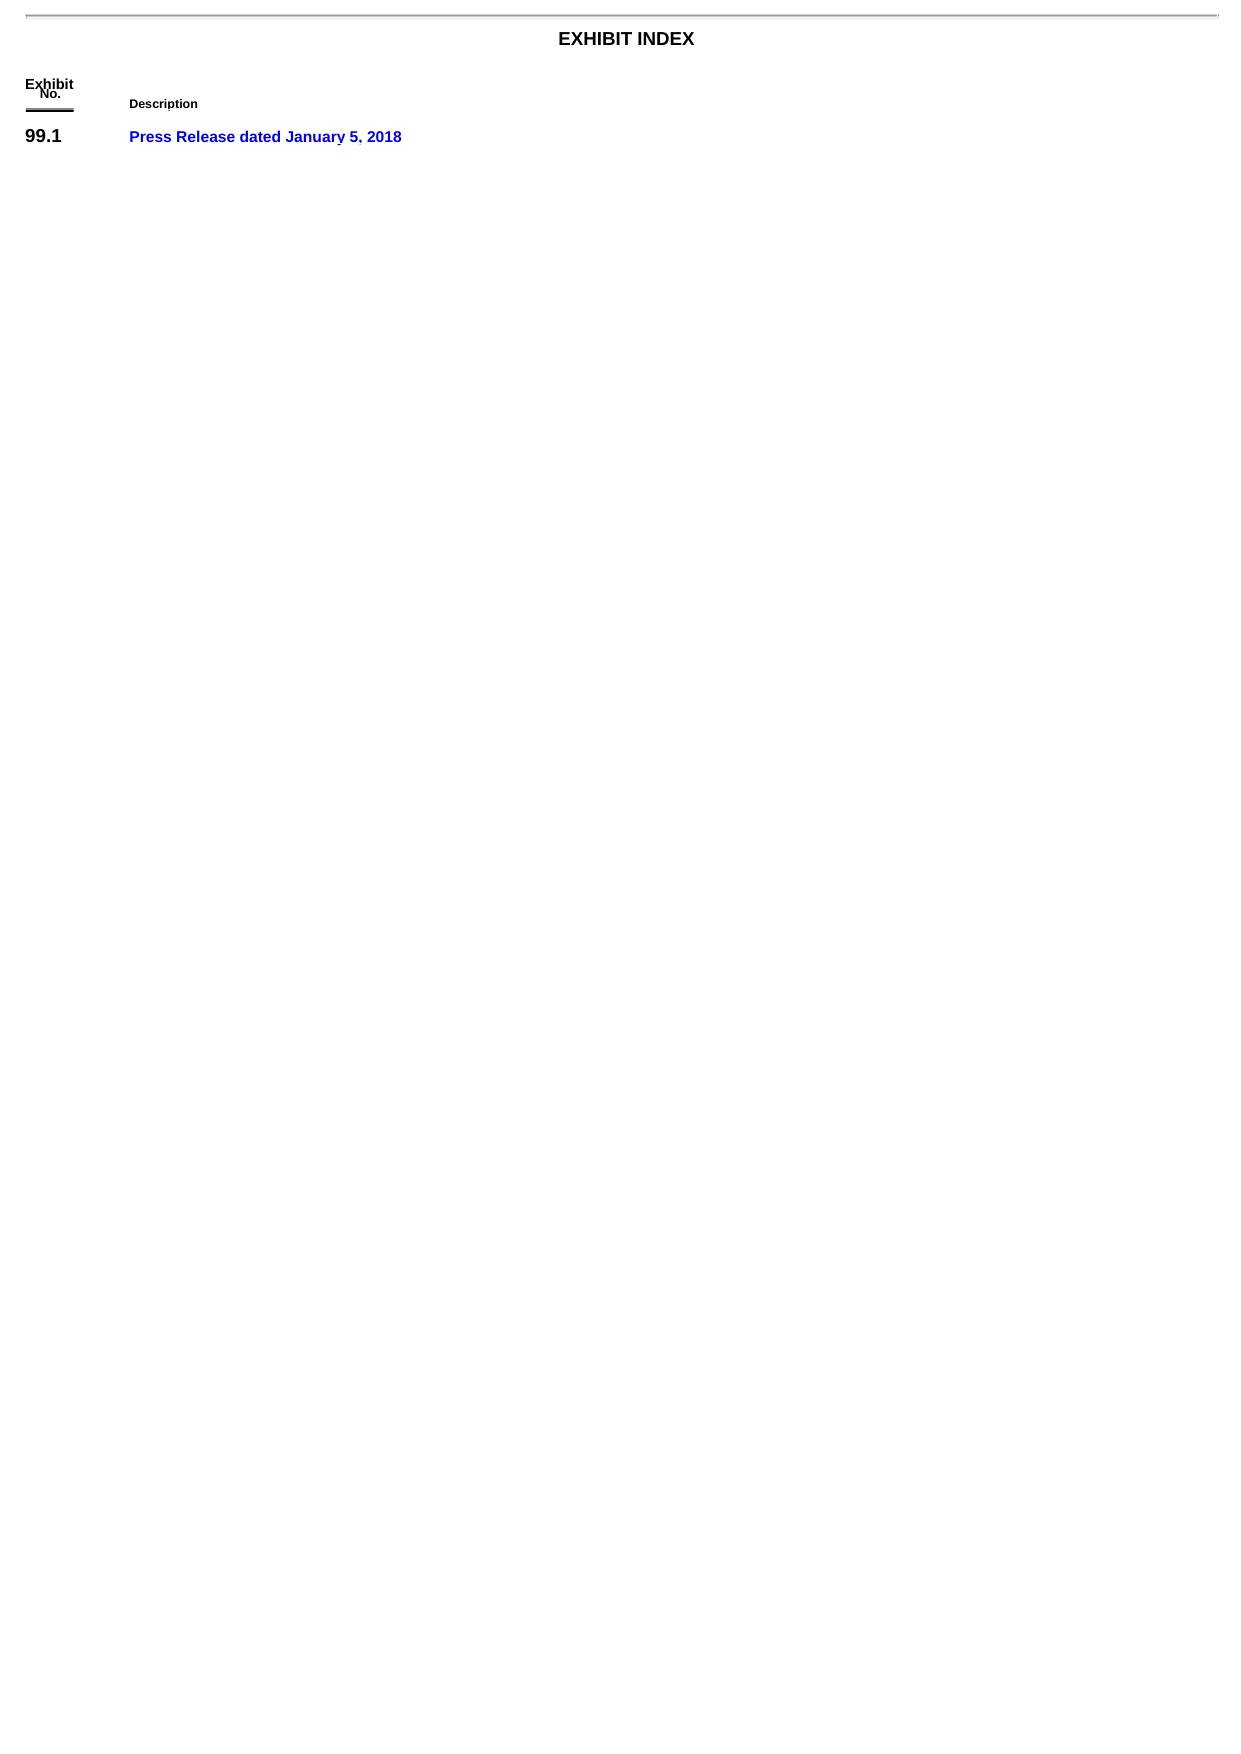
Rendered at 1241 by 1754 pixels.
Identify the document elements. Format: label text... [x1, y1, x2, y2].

text Exhibit [25, 76, 1090, 92]
picture [25, 108, 39, 112]
text EXHIBIT INDEX [25, 28, 694, 50]
picture [23, 14, 1220, 21]
text No. Description [39, 92, 1090, 112]
text 99.1 Press Release dated January 5, 2018 [25, 124, 1090, 146]
